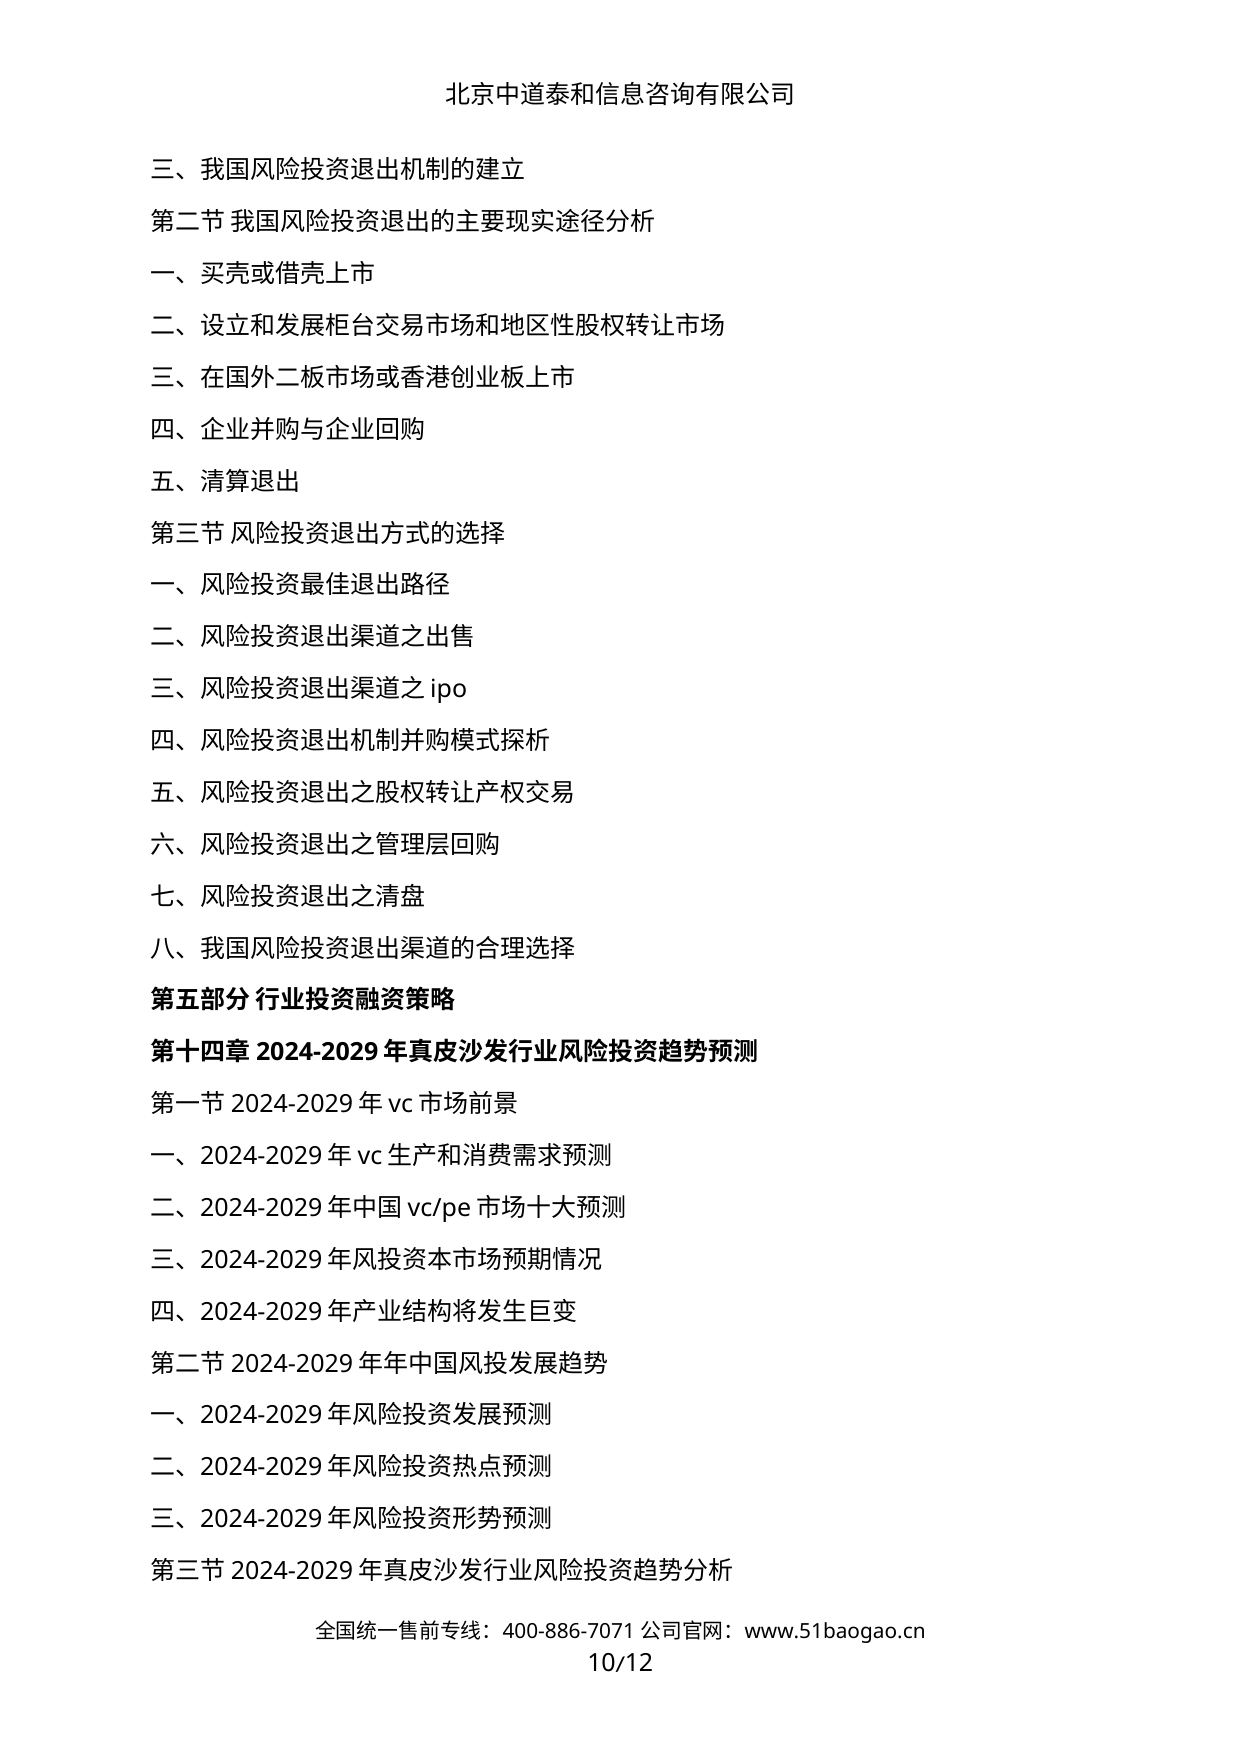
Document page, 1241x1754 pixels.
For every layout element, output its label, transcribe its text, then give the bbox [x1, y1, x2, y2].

text 第五部分 行业投资融资策略 [150, 980, 1090, 1016]
text 二、2024-2029年风险投资热点预测 [150, 1447, 1090, 1483]
text 二、风险投资退出渠道之出售 [150, 617, 1090, 653]
text 二、2024-2029年中国vc/pe市场十大预测 [150, 1187, 1090, 1224]
text 三、我国风险投资退出机制的建立 [150, 150, 1090, 186]
text 一、买壳或借壳上市 [150, 254, 1090, 290]
text 三、2024-2029年风投资本市场预期情况 [150, 1239, 1090, 1276]
text 五、风险投资退出之股权转让产权交易 [150, 772, 1090, 809]
text 三、2024-2029年风险投资形势预测 [150, 1499, 1090, 1535]
text 四、企业并购与企业回购 [150, 409, 1090, 446]
text 七、风险投资退出之清盘 [150, 876, 1090, 912]
text 四、风险投资退出机制并购模式探析 [150, 721, 1090, 757]
text 一、2024-2029年vc生产和消费需求预测 [150, 1136, 1090, 1172]
text 第一节 2024-2029年vc市场前景 [150, 1084, 1090, 1120]
text 三、风险投资退出渠道之ipo [150, 669, 1090, 705]
text 第二节 我国风险投资退出的主要现实途径分析 [150, 202, 1090, 238]
text 三、在国外二板市场或香港创业板上市 [150, 357, 1090, 394]
text 一、2024-2029年风险投资发展预测 [150, 1395, 1090, 1431]
text 第三节 2024-2029年真皮沙发行业风险投资趋势分析 [150, 1551, 1090, 1587]
text 四、2024-2029年产业结构将发生巨变 [150, 1291, 1090, 1327]
text 二、设立和发展柜台交易市场和地区性股权转让市场 [150, 306, 1090, 342]
text 六、风险投资退出之管理层回购 [150, 824, 1090, 861]
text 五、清算退出 [150, 461, 1090, 497]
text 第三节 风险投资退出方式的选择 [150, 513, 1090, 549]
text 一、风险投资最佳退出路径 [150, 565, 1090, 601]
text 第二节 2024-2029年年中国风投发展趋势 [150, 1343, 1090, 1379]
text 第十四章 2024-2029年真皮沙发行业风险投资趋势预测 [150, 1032, 1090, 1068]
text 八、我国风险投资退出渠道的合理选择 [150, 928, 1090, 964]
